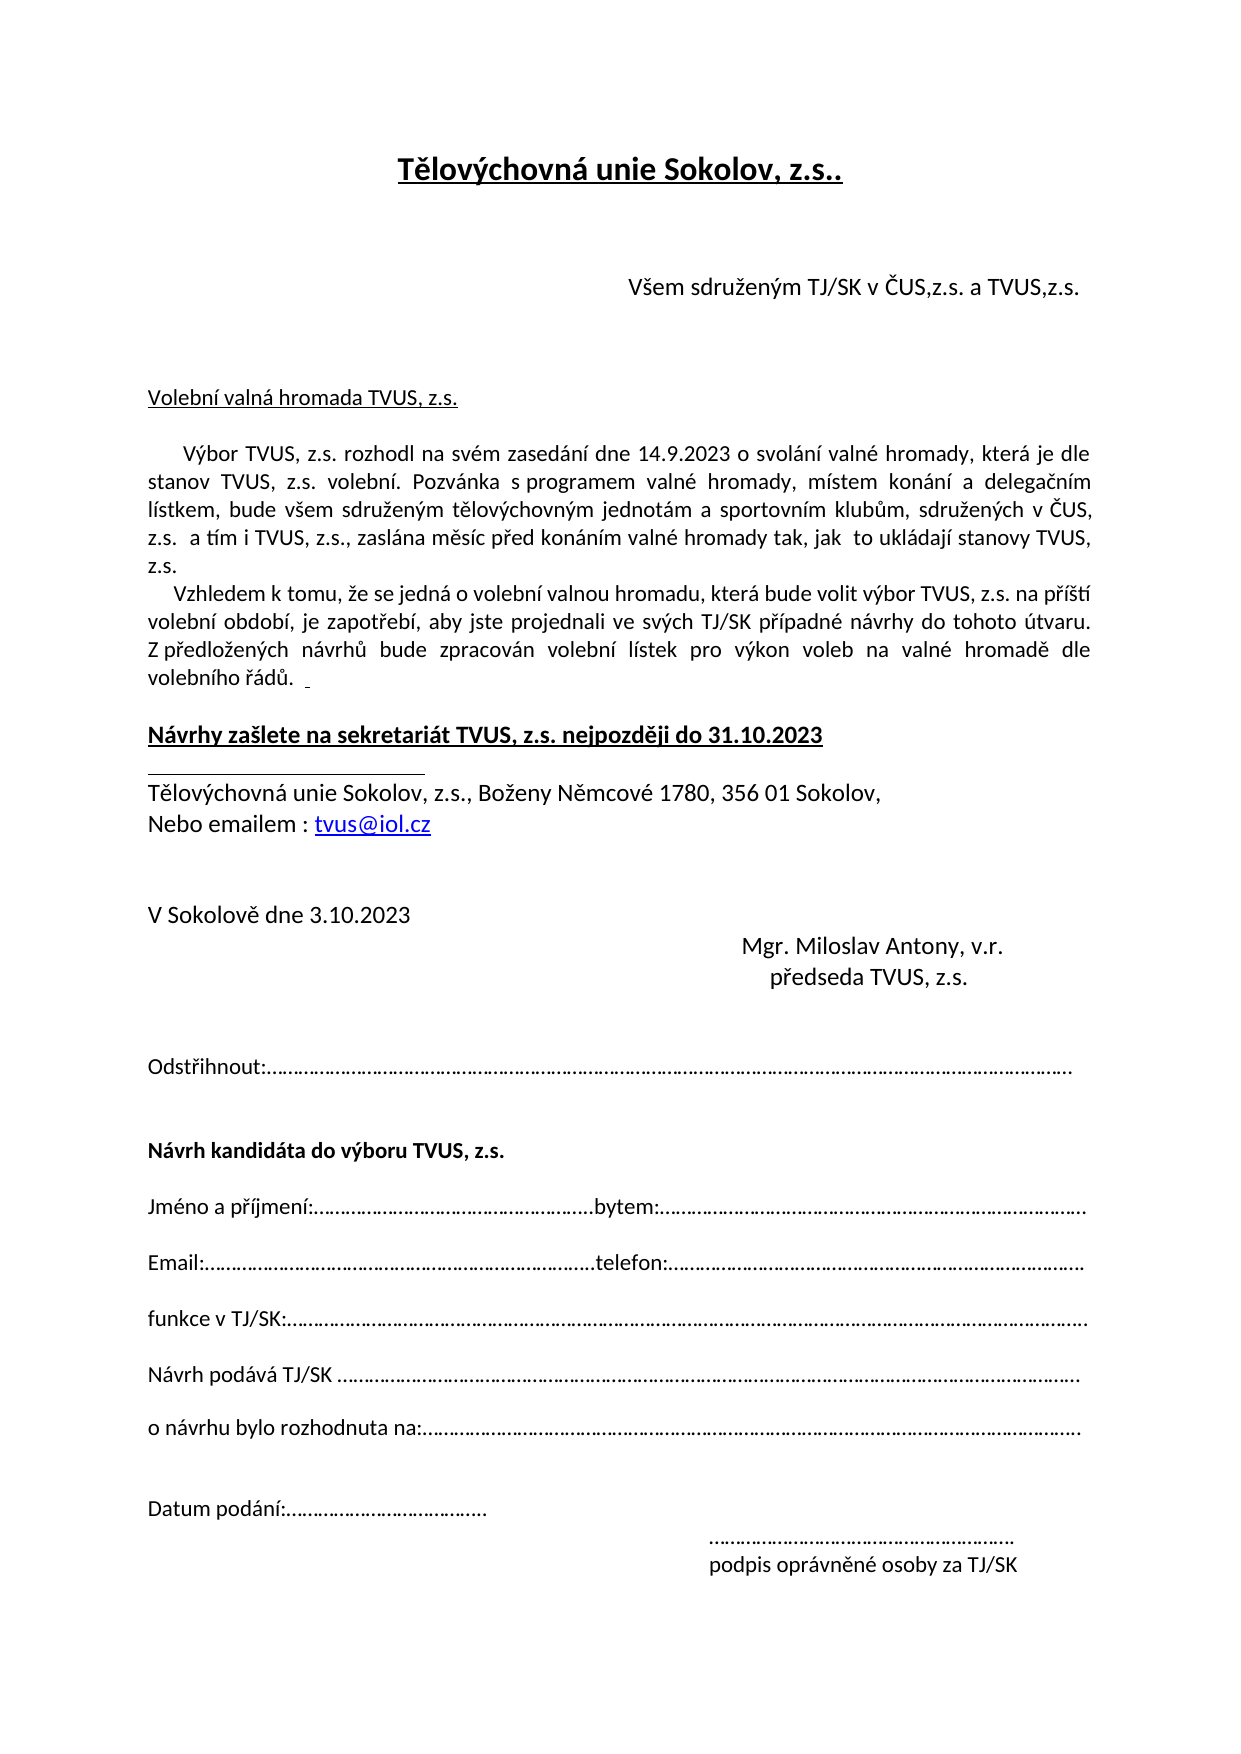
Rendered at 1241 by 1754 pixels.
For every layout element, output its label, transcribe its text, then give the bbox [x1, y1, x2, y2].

text Výbor TVUS, z.s. rozhodl na svém zasedání dne 14.9.2023 o svolání valné hromady, která je dle stanov TVUS, z.s. volební. Pozvánka s programem valné hromady, místem konání a delegačním lístkem, bude všem sdruženým tělovýchovným jednotám a sportovním klubům, sdružených v ČUS, z.s. a tím i TVUS, z.s., zaslána měsíc před konáním valné hromady tak, jak to ukládají stanovy TVUS, z.s. [148, 439, 1093, 579]
text V Sokolově dne 3.10.2023 [148, 899, 1093, 930]
text Tělovýchovná unie Sokolov, z.s.. [148, 148, 1093, 188]
text funkce v TJ/SK:…………………………………………………………………………………………………………………………………….. [148, 1304, 1093, 1332]
text Jméno a příjmení:……………………………………………..bytem:……………………………………………………………………… [148, 1192, 1093, 1220]
text Návrh kandidáta do výboru TVUS, z.s. [148, 1136, 1093, 1164]
text Návrhy zašlete na sekretariát TVUS, z.s. nejpozději do 31.10.2023 [148, 719, 1093, 749]
text Návrh podává TJ/SK …………………………………………………………………………………………………………………………… [148, 1360, 1093, 1388]
text Nebo emailem : tvus@iol.cz [148, 808, 1093, 838]
text Vzhledem k tomu, že se jedná o volební valnou hromadu, která bude volit výbor TVUS, z.s. na příští volební období, je zapotřebí, aby jste projednali ve svých TJ/SK případné návrhy do tohoto útvaru. Z předložených návrhů bude zpracován volební lístek pro výkon voleb na valné hromadě dle volebního řádů. [148, 579, 1093, 691]
text Datum podání:……………………………….. [148, 1494, 1093, 1522]
text podpis oprávněné osoby za TJ/SK [148, 1551, 1093, 1578]
text Mgr. Miloslav Antony, v.r. [148, 930, 1093, 961]
text Tělovýchovná unie Sokolov, z.s., Boženy Němcové 1780, 356 01 Sokolov, [148, 777, 1093, 808]
text Odstřihnout:……………………………………………………………………………………………………………………………………… [148, 1052, 1093, 1080]
text předseda TVUS, z.s. [148, 961, 1093, 991]
text o návrhu bylo rozhodnuta na:…………………………………………………………………………………………………………….. [148, 1413, 1093, 1441]
text Volební valná hromada TVUS, z.s. [148, 383, 1093, 411]
text Email:………………………………………………………………..telefon:……………………………………………………………………. [148, 1248, 1093, 1276]
text …………………………………………………. [148, 1522, 1093, 1551]
text Všem sdruženým TJ/SK v ČUS,z.s. a TVUS,z.s. [148, 271, 1093, 302]
